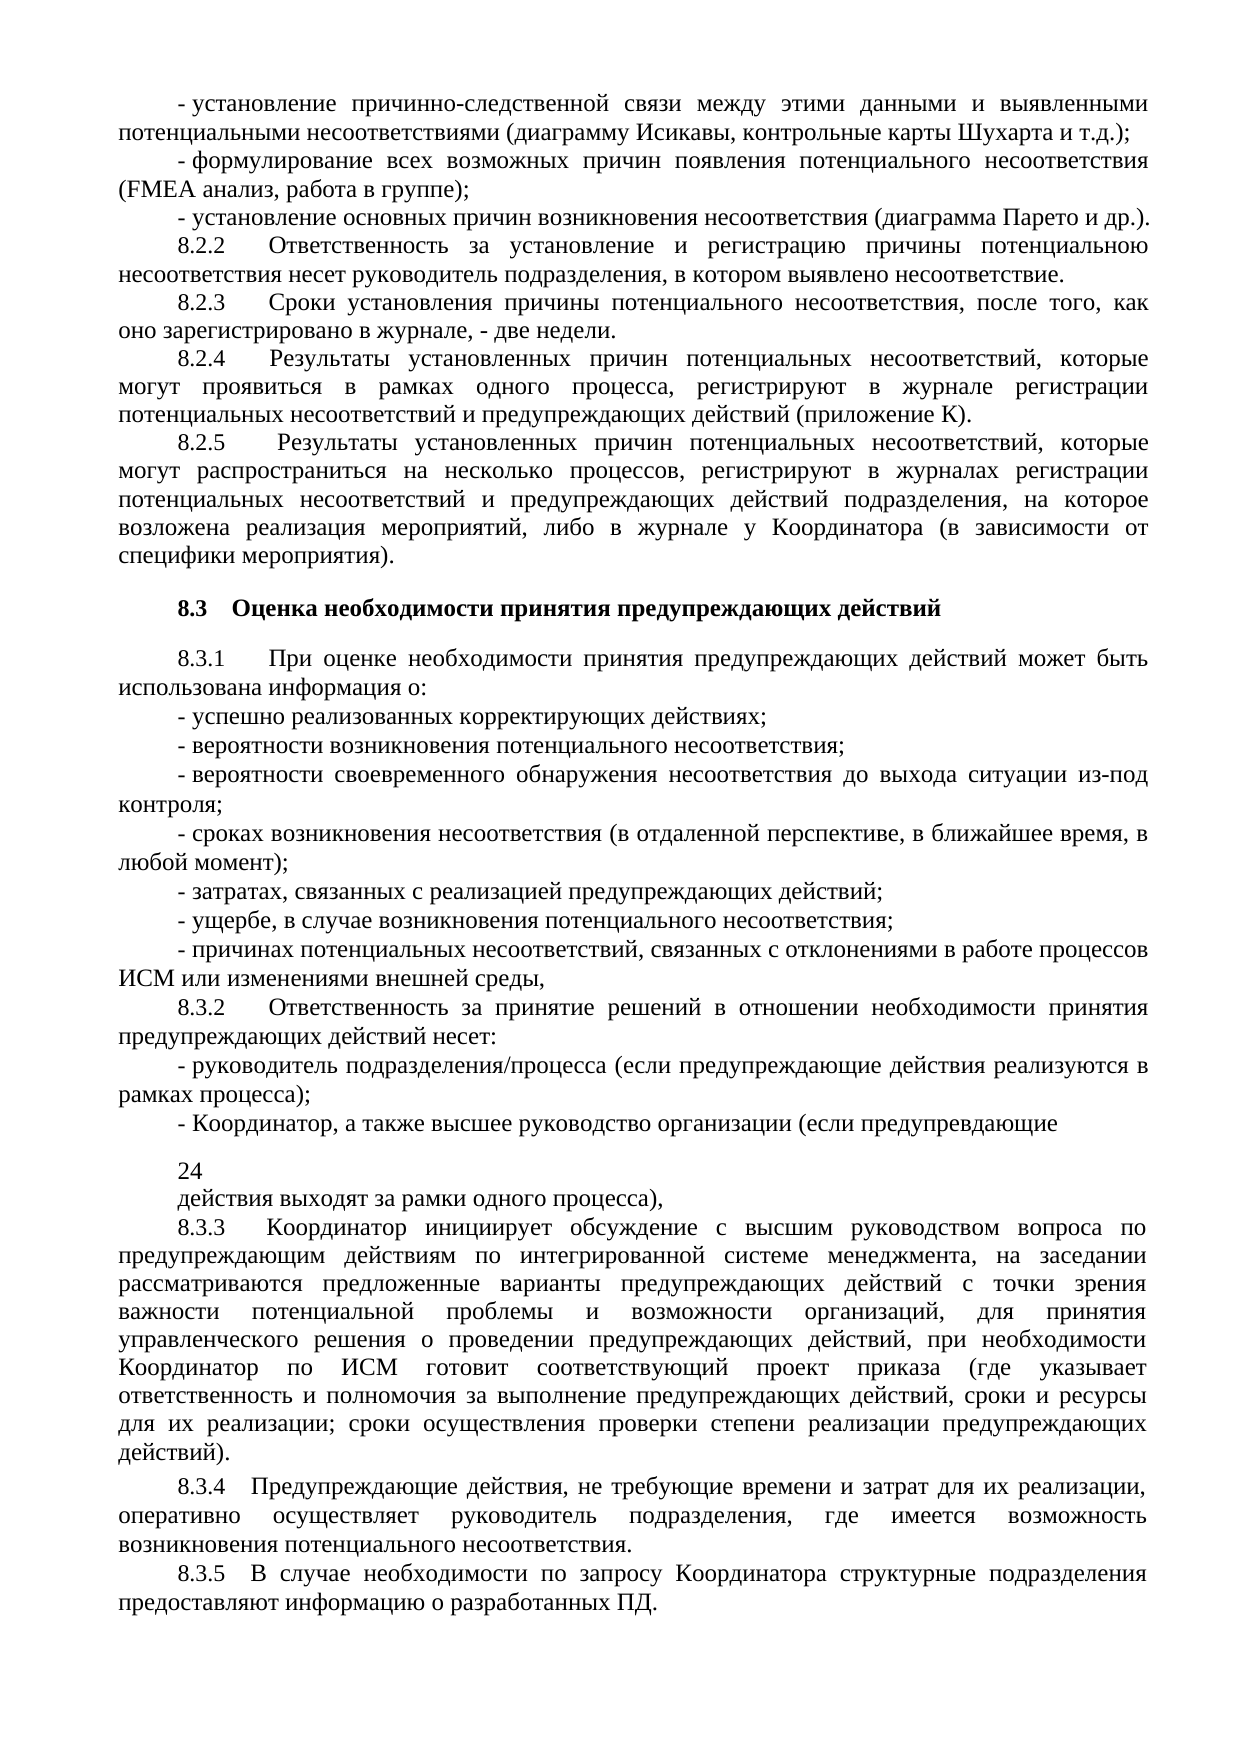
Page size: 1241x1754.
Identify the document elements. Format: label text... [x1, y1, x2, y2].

list сроках возникновения несоответствия (в отдаленной перспективе, в ближайшее время, в любой момент); [118, 818, 1149, 876]
list формулирование всех возможных причин появления потенциального несоответствия (FMEA анализ, работа в группе); [118, 146, 1149, 203]
list затратах, связанных с реализацией предупреждающих действий; [118, 876, 1152, 905]
list ущербе, в случае возникновения потенциального несоответствия; [118, 905, 1152, 934]
list При оценке необходимости принятия предупреждающих действий может быть использована информация о: [118, 643, 1149, 702]
list В случае необходимости по запросу Координатора структурные подразделения предоставляют информацию о разработанных ПД. [118, 1558, 1147, 1616]
list Результаты установленных причин потенциальных несоответствий, которые могут проявиться в рамках одного процесса, регистрируют в журнале регистрации потенциальных несоответствий и предупреждающих действий (приложение К). [118, 344, 1149, 428]
text 24 [118, 1160, 1152, 1184]
list установление основных причин возникновения несоответствия (диаграмма Парето и др.). [118, 203, 1152, 231]
list вероятности своевременного обнаружения несоответствия до выхода ситуации из-под контроля; [118, 760, 1149, 818]
list Координатор инициирует обсуждение с высшим руководством вопроса по предупреждающим действиям по интегрированной системе менеджмента, на заседании рассматриваются предложенные варианты предупреждающих действий с точки зрения важности потенциальной проблемы и возможности организаций, для принятия управленческого решения о проведении предупреждающих действий, при необходимости Координатор по ИСМ готовит соответствующий проект приказа (где указывает ответственность и полномочия за выполнение предупреждающих действий, сроки и ресурсы для их реализации; сроки осуществления проверки степени реализации предупреждающих действий). [118, 1212, 1147, 1466]
list установление причинно-следственной связи между этими данными и выявленными потенциальными несоответствиями (диаграмму Исикавы, контрольные карты Шухарта и т.д.); [118, 89, 1149, 146]
list руководитель подразделения/процесса (если предупреждающие действия реализуются в рамках процесса); [118, 1050, 1149, 1108]
list Ответственность за принятие решений в отношении необходимости принятия предупреждающих действий несет: [118, 992, 1149, 1050]
list Ответственность за установление и регистрацию причины потенциальною несоответствия несет руководитель подразделения, в котором выявлено несоответствие. [118, 231, 1149, 288]
list Сроки установления причины потенциального несоответствия, после того, как оно зарегистрировано в журнале, - две недели. [118, 288, 1149, 344]
list вероятности возникновения потенциального несоответствия; [118, 731, 1152, 760]
list Оценка необходимости принятия предупреждающих действий [118, 597, 1152, 621]
text действия выходят за рамки одного процесса), [118, 1184, 1152, 1212]
list Координатор, а также высшее руководство организации (если предупревдающие [118, 1108, 1152, 1137]
list причинах потенциальных несоответствий, связанных с отклонениями в работе процессов ИСМ или изменениями внешней среды, [118, 934, 1149, 992]
list успешно реализованных корректирующих действиях; [118, 702, 1152, 731]
list Результаты установленных причин потенциальных несоответствий, которые могут распространиться на несколько процессов, регистрируют в журналах регистрации потенциальных несоответствий и предупреждающих действий подразделения, на которое возложена реализация мероприятий, либо в журнале у Координатора (в зависимости от специфики мероприятия). [118, 428, 1149, 569]
list Предупреждающие действия, не требующие времени и затрат для их реализации, оперативно осуществляет руководитель подразделения, где имеется возможность возникновения потенциального несоответствия. [118, 1471, 1147, 1558]
